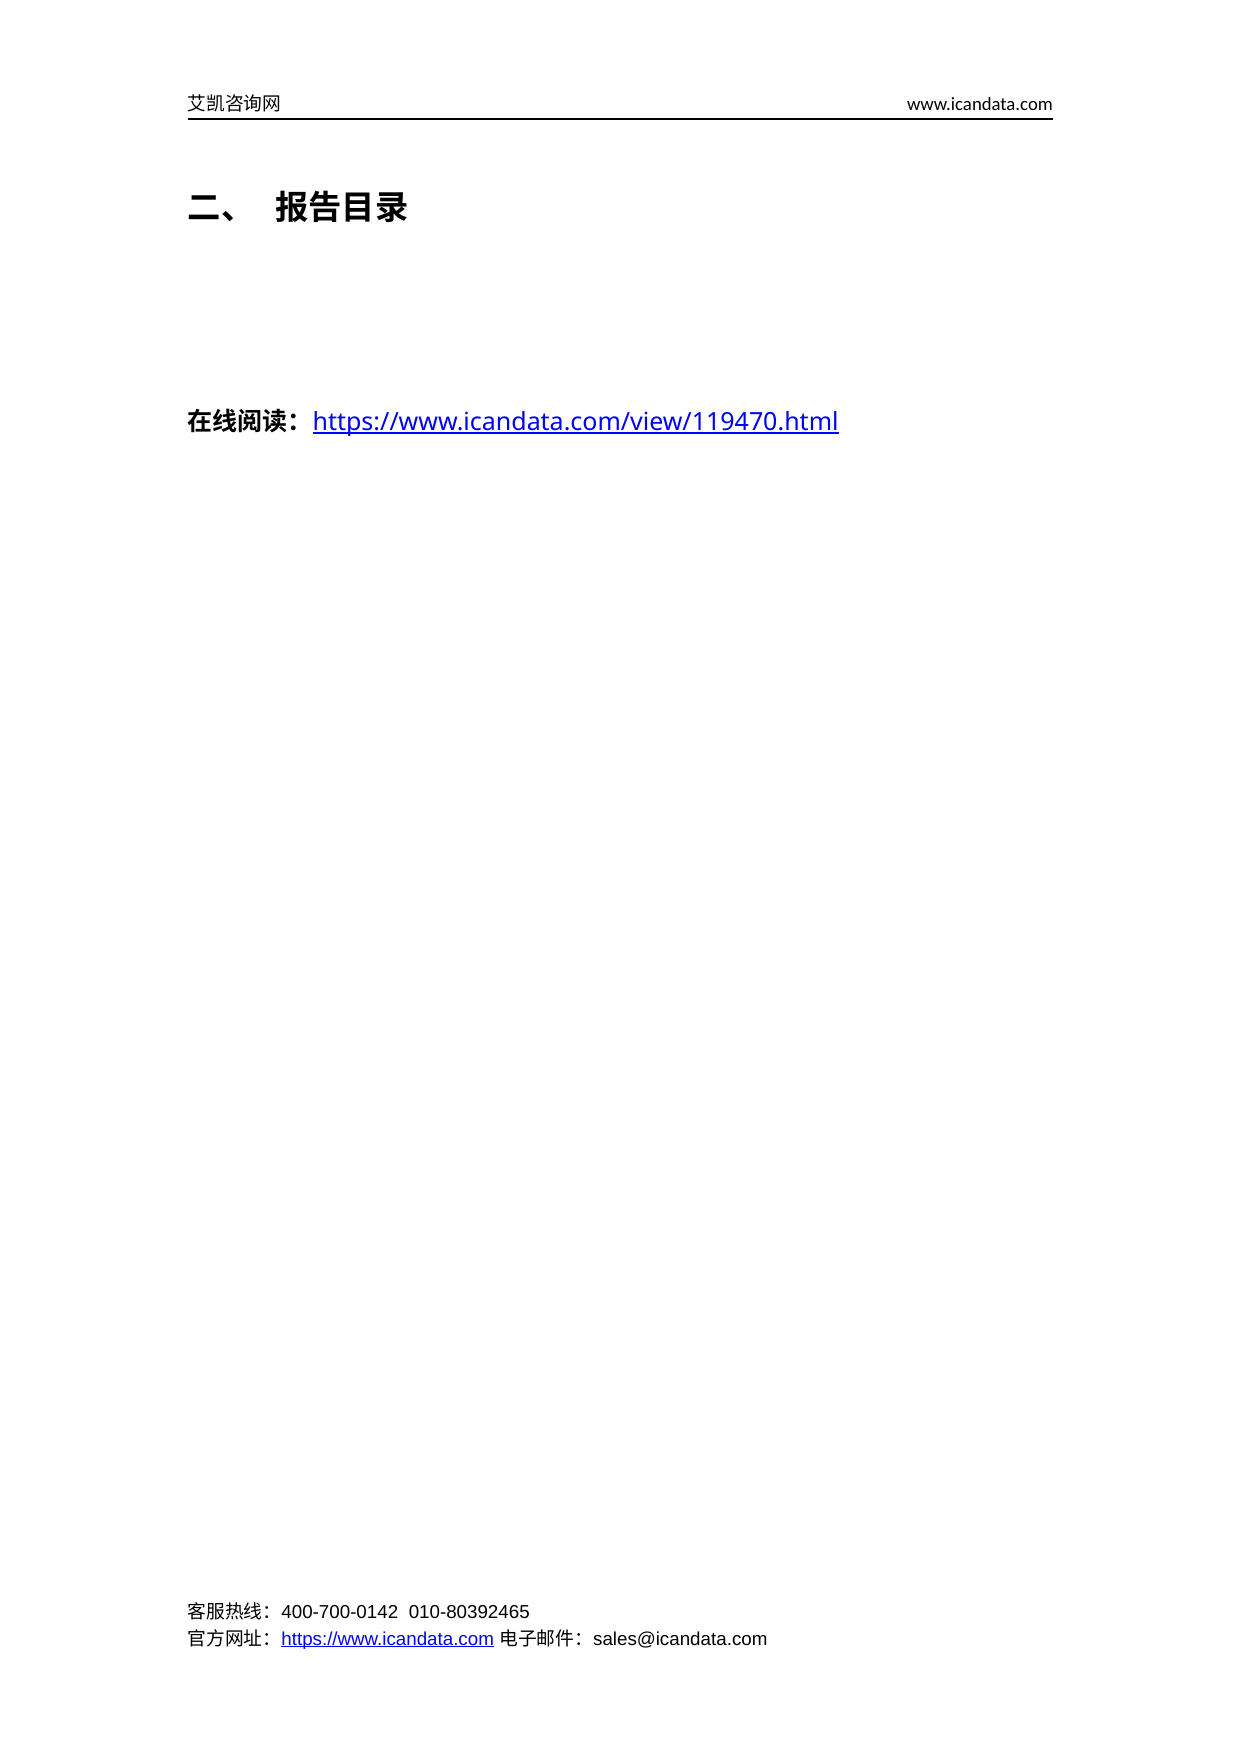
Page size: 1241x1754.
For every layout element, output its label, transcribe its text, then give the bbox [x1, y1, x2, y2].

subtitle 报告目录 [187, 172, 1053, 237]
text 在线阅读：https://www.icandata.com/view/119470.html [187, 387, 1053, 452]
